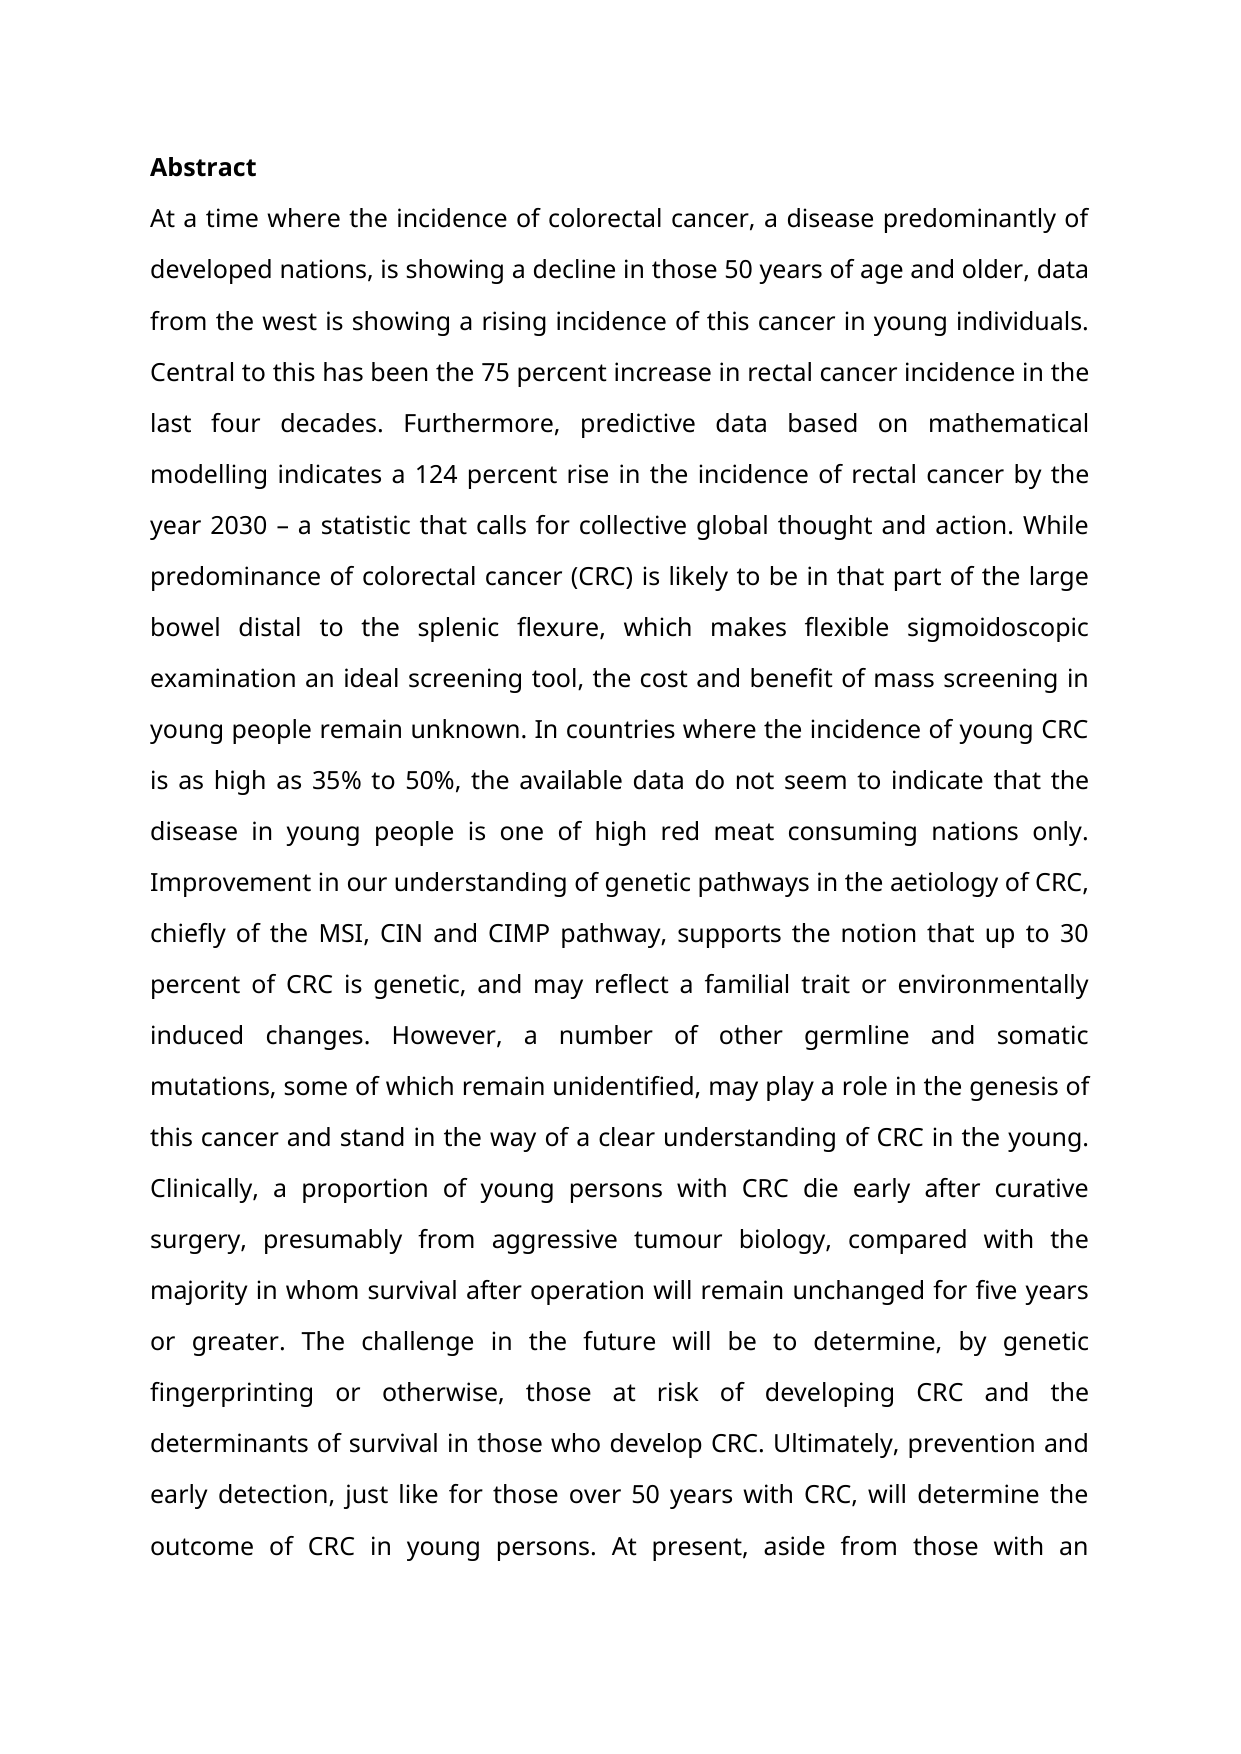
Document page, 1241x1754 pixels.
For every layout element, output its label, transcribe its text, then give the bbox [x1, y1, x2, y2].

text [150, 201, 1090, 1562]
text Abstract [150, 150, 1090, 184]
